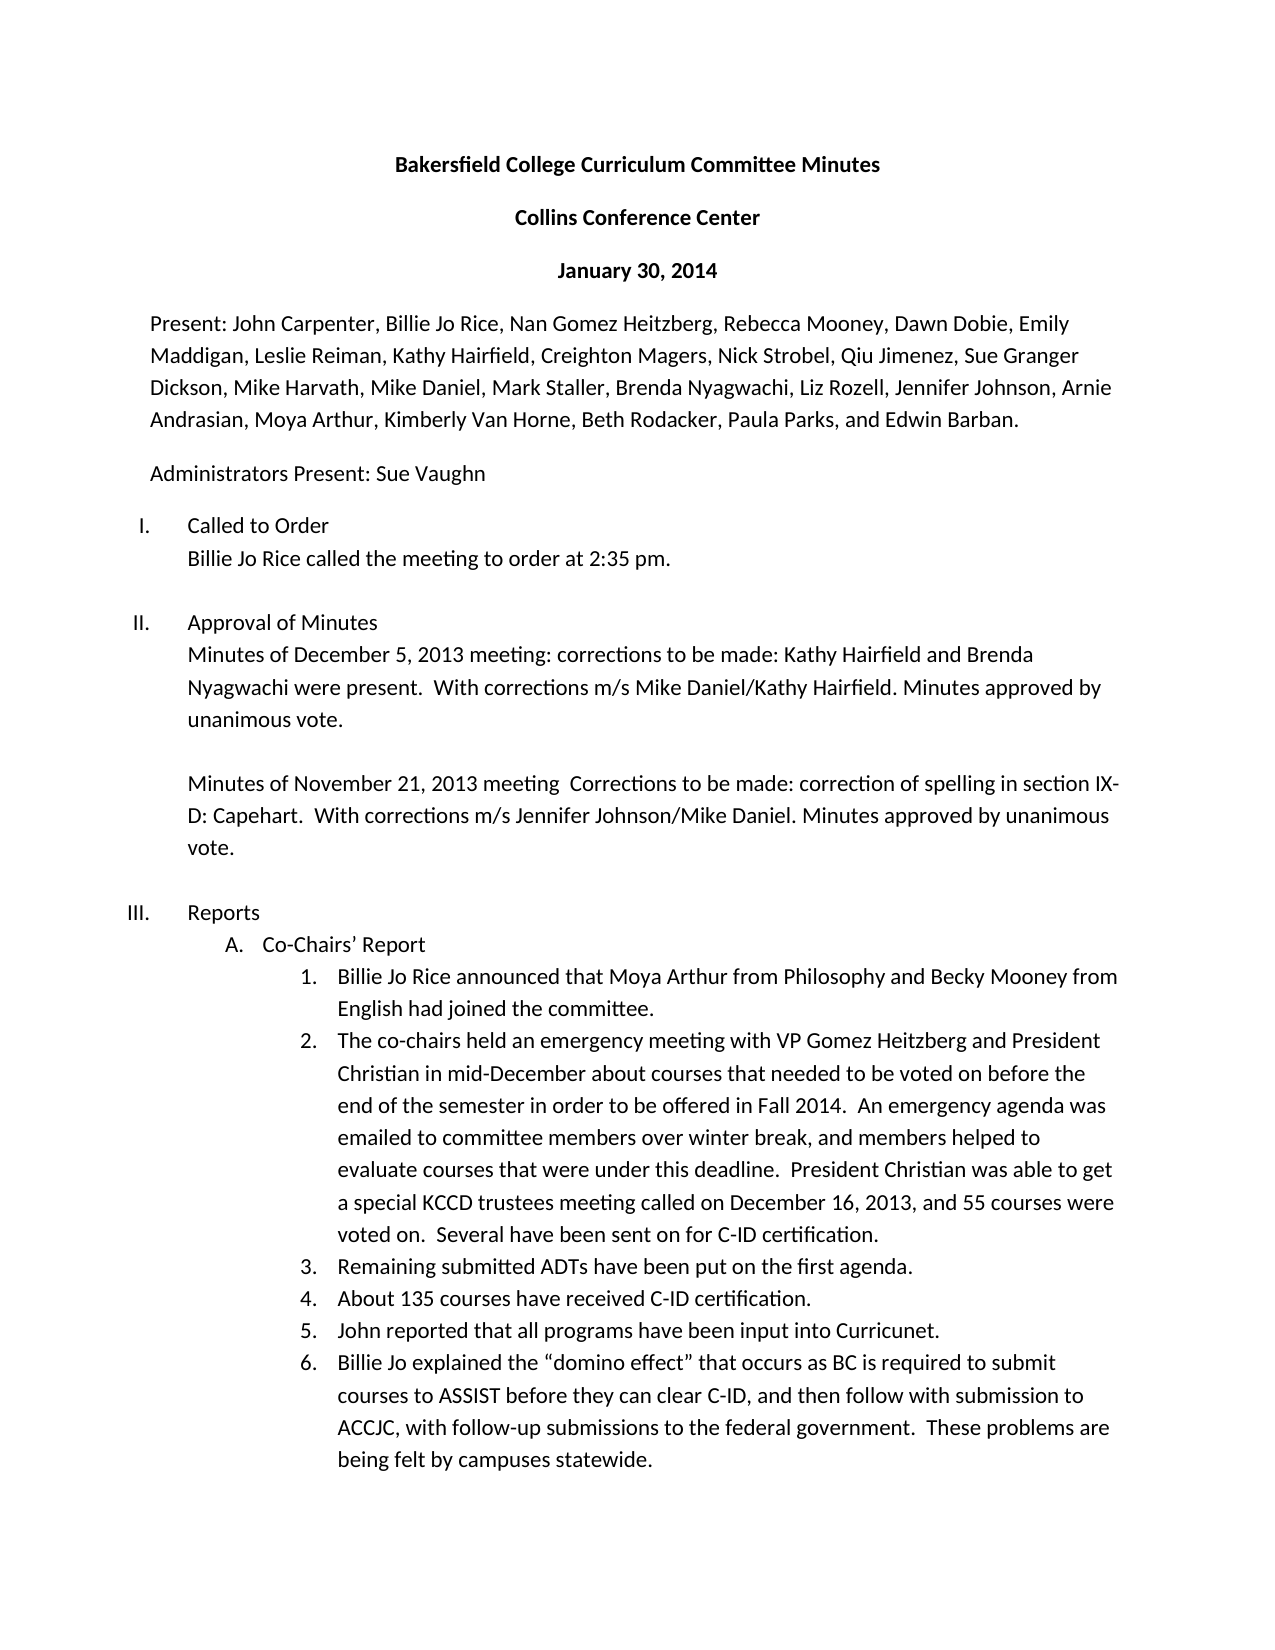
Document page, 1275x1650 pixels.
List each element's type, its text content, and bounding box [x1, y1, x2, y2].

text Present: John Carpenter, Billie Jo Rice, Nan Gomez Heitzberg, Rebecca Mooney, Dawn Dobie, Emily Maddigan, Leslie Reiman, Kathy Hairfield, Creighton Magers, Nick Strobel, Qiu Jimenez, Sue Granger Dickson, Mike Harvath, Mike Daniel, Mark Staller, Brenda Nyagwachi, Liz Rozell, Jennifer Johnson, Arnie Andrasian, Moya Arthur, Kimberly Van Horne, Beth Rodacker, Paula Parks, and Edwin Barban. [150, 309, 1125, 434]
list Remaining submitted ADTs have been put on the first agenda. [300, 1252, 1125, 1280]
list Co-Chairs’ Report [225, 930, 1125, 958]
text Collins Conference Center [150, 203, 1125, 231]
list Reports [150, 898, 1125, 926]
text January 30, 2014 [150, 256, 1125, 284]
list Minutes of November 21, 2013 meeting Corrections to be made: correction of spelling in section IX-D: Capehart. With corrections m/s Jennifer Johnson/Mike Daniel. Minutes approved by unanimous vote. [187, 769, 1125, 862]
list The co-chairs held an emergency meeting with VP Gomez Heitzberg and President Christian in mid-December about courses that needed to be voted on before the end of the semester in order to be offered in Fall 2014. An emergency agenda was emailed to committee members over winter break, and members helped to evaluate courses that were under this deadline. President Christian was able to get a special KCCD trustees meeting called on December 16, 2013, and 55 courses were voted on. Several have been sent on for C-ID certification. [300, 1027, 1125, 1248]
list Billie Jo Rice called the meeting to order at 2:35 pm. [187, 544, 1125, 572]
list Approval of Minutes [150, 608, 1125, 636]
list Billie Jo explained the “domino effect” that occurs as BC is required to submit courses to ASSIST before they can clear C-ID, and then follow with submission to ACCJC, with follow-up submissions to the federal government. These problems are being felt by campuses statewide. [300, 1348, 1125, 1473]
list John reported that all programs have been input into Curricunet. [300, 1316, 1125, 1344]
text Bakersfield College Curriculum Committee Minutes [150, 150, 1125, 178]
list Called to Order [150, 512, 1125, 540]
list Billie Jo Rice announced that Moya Arthur from Philosophy and Becky Mooney from English had joined the committee. [300, 962, 1125, 1022]
text Administrators Present: Sue Vaughn [150, 459, 1125, 487]
list Minutes of December 5, 2013 meeting: corrections to be made: Kathy Hairfield and Brenda Nyagwachi were present. With corrections m/s Mike Daniel/Kathy Hairfield. Minutes approved by unanimous vote. [187, 640, 1125, 733]
list About 135 courses have received C-ID certification. [300, 1284, 1125, 1312]
